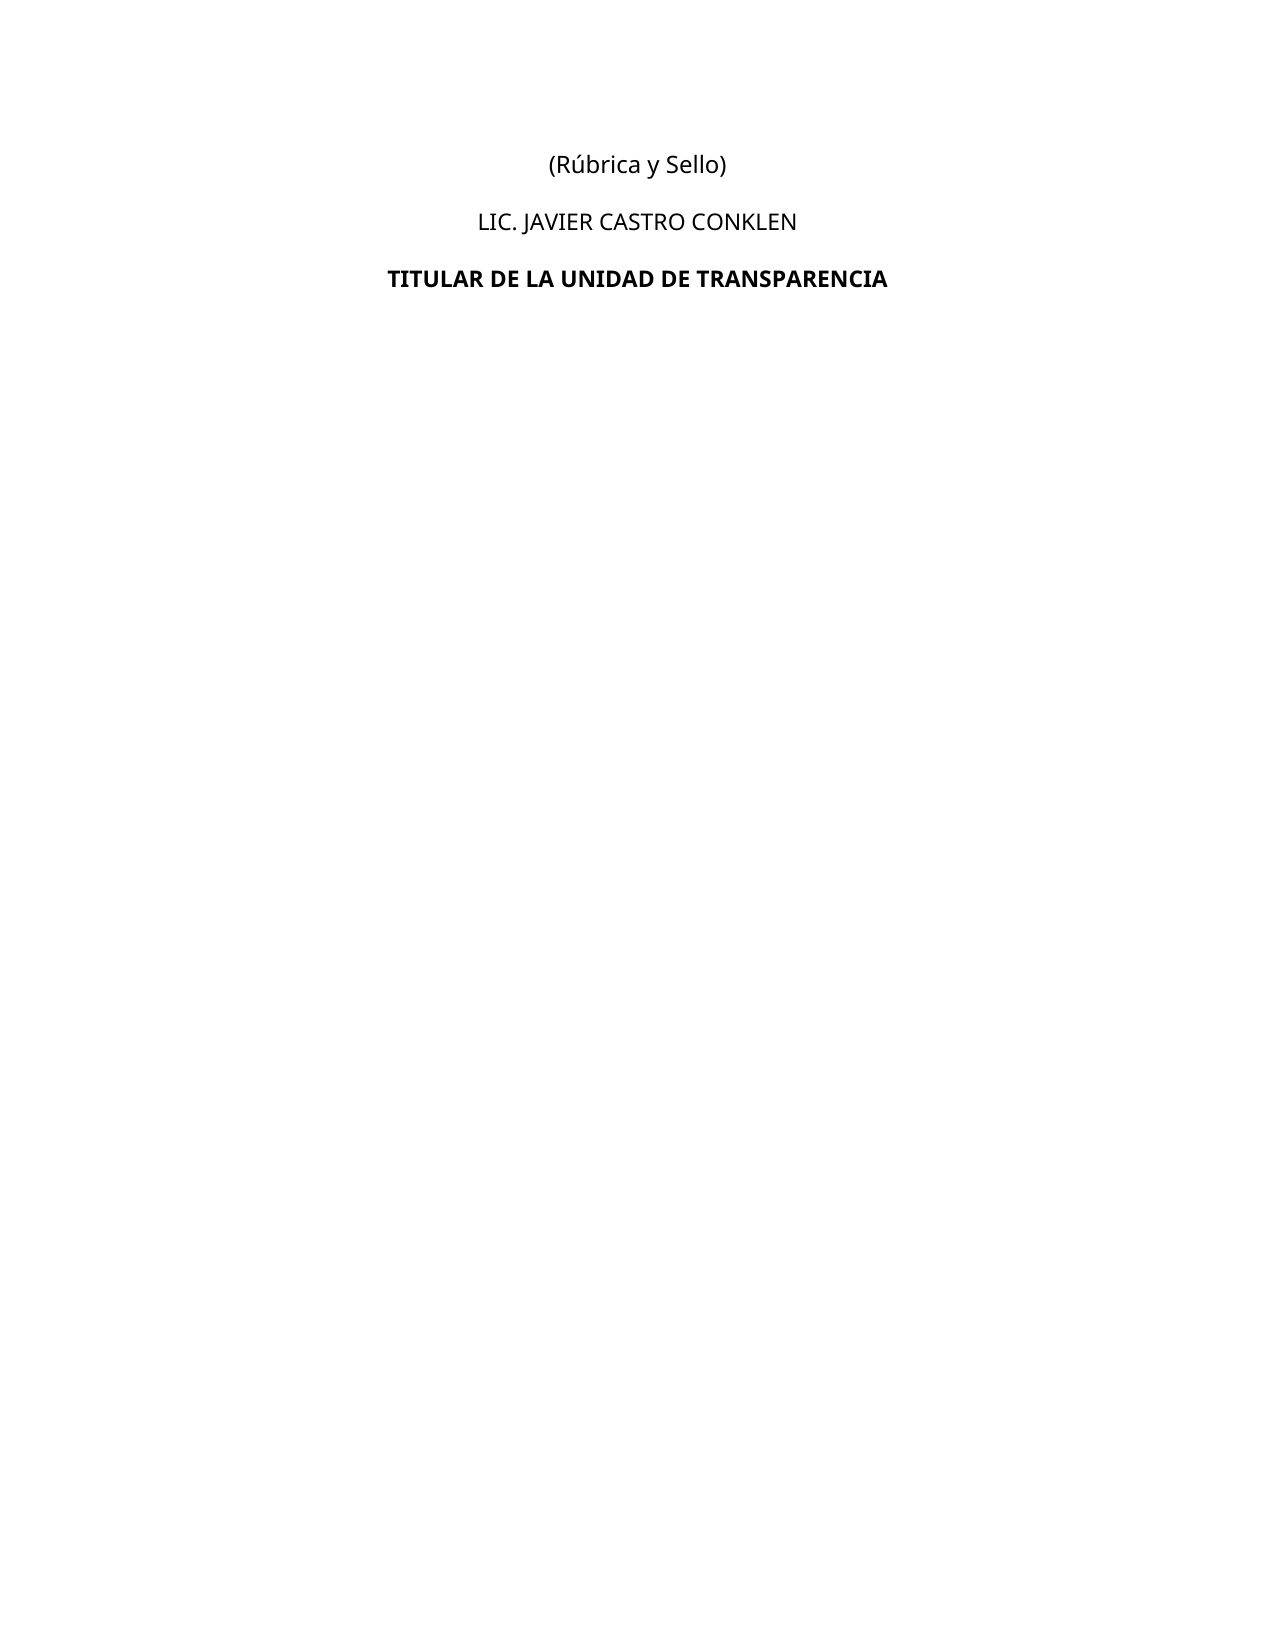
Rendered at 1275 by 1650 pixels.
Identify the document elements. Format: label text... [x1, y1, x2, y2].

text (Rúbrica y Sello) [177, 148, 1098, 180]
text TITULAR DE LA UNIDAD DE TRANSPARENCIA [177, 263, 1098, 294]
text LIC. JAVIER CASTRO CONKLEN [177, 206, 1098, 237]
